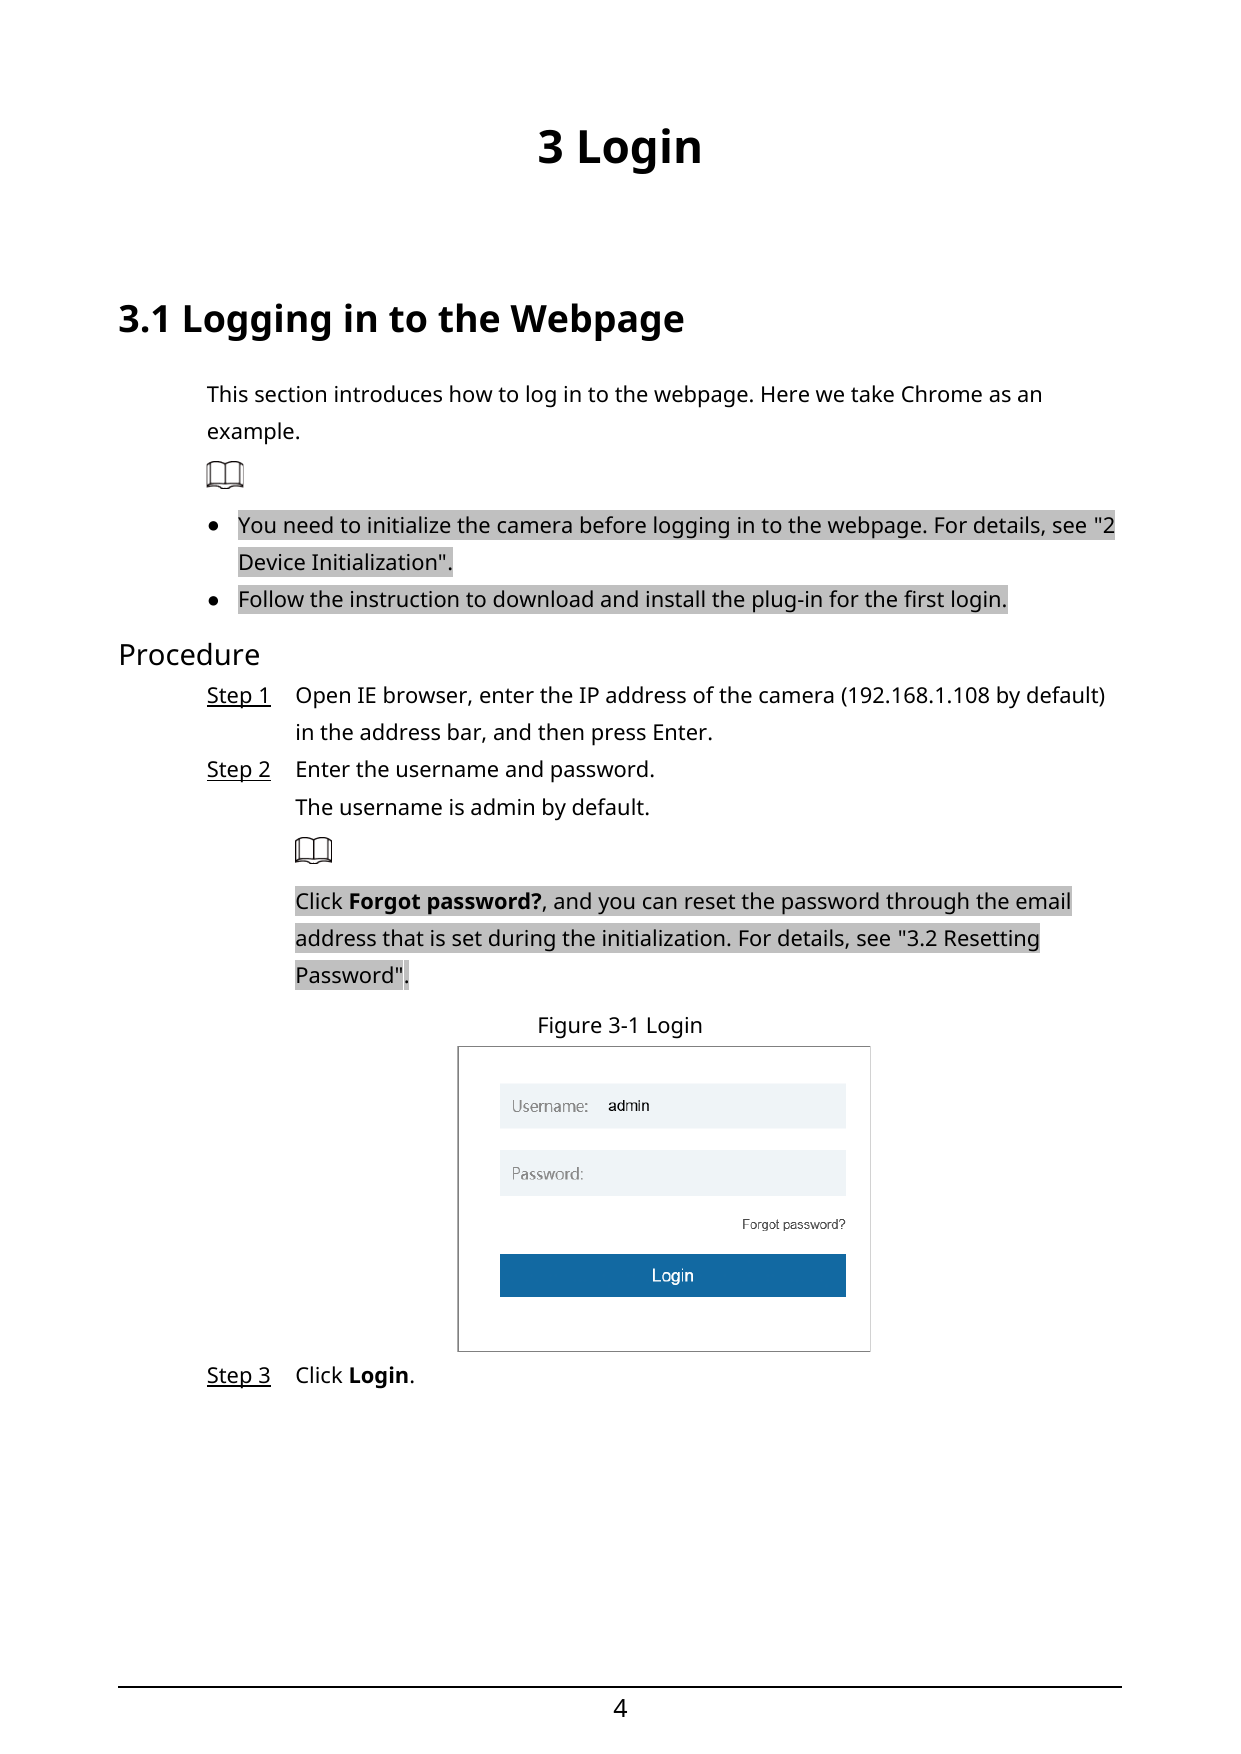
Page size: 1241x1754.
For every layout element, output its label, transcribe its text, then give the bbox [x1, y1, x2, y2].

subtitle 3.1 Logging in to the Webpage [118, 292, 1122, 343]
text Step 2 Enter the username and password. [207, 754, 1122, 784]
text The username is admin by default. [295, 792, 1122, 821]
picture [295, 837, 332, 864]
text ● You need to initialize the camera before logging in to the webpage. For details, see "2 Device Initialization". [207, 510, 1122, 577]
picture [206, 461, 244, 489]
picture [457, 1046, 871, 1352]
text ● Follow the instruction to download and install the plug-in for the first login. [207, 584, 1122, 614]
text This section introduces how to log in to the webpage. Here we take Chrome as an example. [207, 379, 1122, 446]
text Step 1 Open IE browser, enter the IP address of the camera (192.168.1.108 by default) in the address bar, and then press Enter. [207, 680, 1122, 747]
subtitle 3 Login [118, 114, 1122, 176]
text Procedure [118, 634, 1122, 674]
text Figure 3-1 Login [118, 1010, 1122, 1040]
text Click Forgot password?, and you can reset the password through the email address that is set during the initialization. For details, see "3.2 Resetting Password". [295, 886, 1122, 990]
text Step 3 Click Login. [207, 1360, 1122, 1390]
